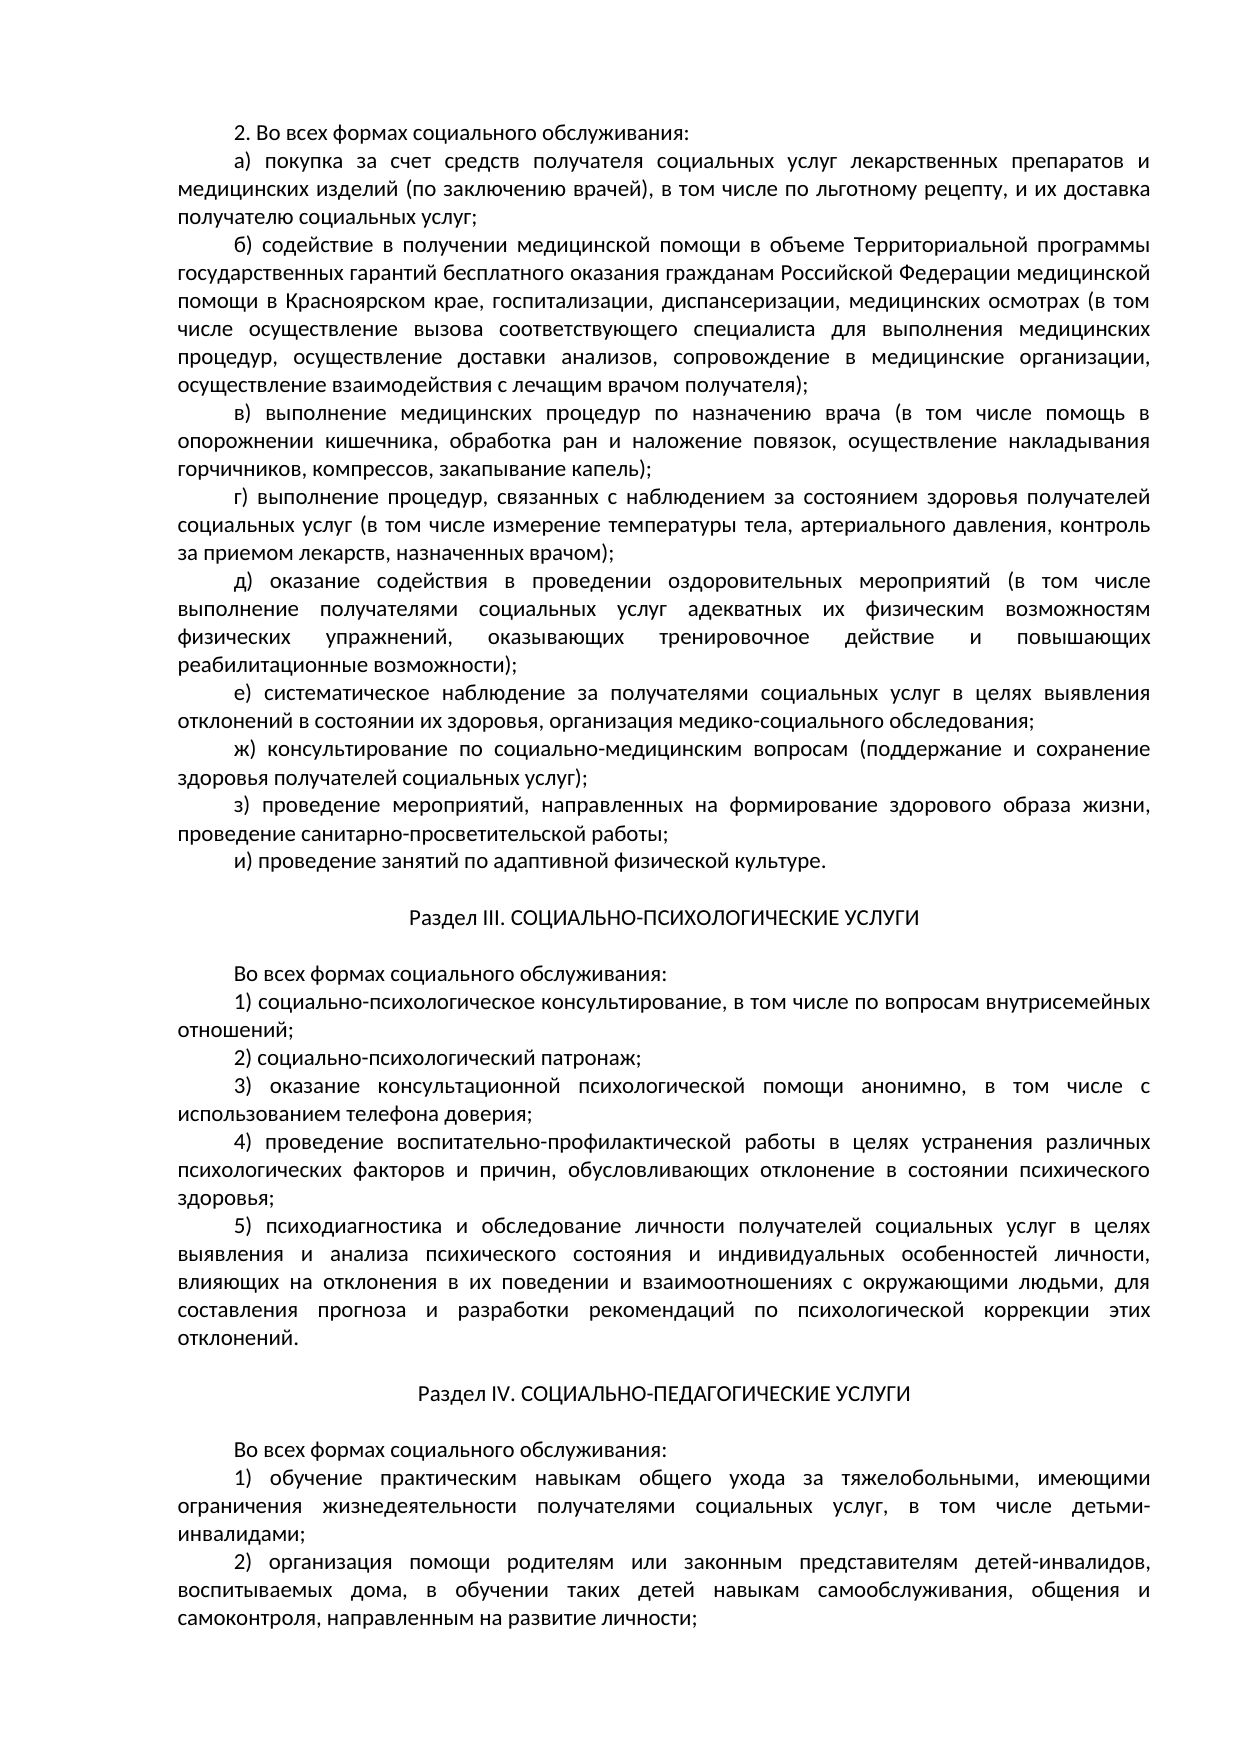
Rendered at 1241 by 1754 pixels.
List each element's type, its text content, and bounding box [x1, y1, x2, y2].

text г) выполнение процедур, связанных с наблюдением за состоянием здоровья получателей социальных услуг (в том числе измерение температуры тела, артериального давления, контроль за приемом лекарств, назначенных врачом); [177, 482, 1152, 566]
text з) проведение мероприятий, направленных на формирование здорового образа жизни, проведение санитарно-просветительской работы; [177, 791, 1152, 847]
text 1) социально-психологическое консультирование, в том числе по вопросам внутрисемейных отношений; [177, 987, 1152, 1043]
text д) оказание содействия в проведении оздоровительных мероприятий (в том числе выполнение получателями социальных услуг адекватных их физическим возможностям физических упражнений, оказывающих тренировочное действие и повышающих реабилитационные возможности); [177, 566, 1152, 678]
text Раздел IV. СОЦИАЛЬНО-ПЕДАГОГИЧЕСКИЕ УСЛУГИ [177, 1379, 1152, 1407]
text и) проведение занятий по адаптивной физической культуре. [177, 847, 1152, 875]
text 1) обучение практическим навыкам общего ухода за тяжелобольными, имеющими ограничения жизнедеятельности получателями социальных услуг, в том числе детьми-инвалидами; [177, 1463, 1152, 1547]
text 2) организация помощи родителям или законным представителям детей-инвалидов, воспитываемых дома, в обучении таких детей навыкам самообслуживания, общения и самоконтроля, направленным на развитие личности; [177, 1547, 1152, 1631]
text 3) оказание консультационной психологической помощи анонимно, в том числе с использованием телефона доверия; [177, 1071, 1152, 1127]
text 2) социально-психологический патронаж; [177, 1043, 1152, 1071]
text Во всех формах социального обслуживания: [177, 1435, 1152, 1463]
text 4) проведение воспитательно-профилактической работы в целях устранения различных психологических факторов и причин, обусловливающих отклонение в состоянии психического здоровья; [177, 1127, 1152, 1211]
text 5) психодиагностика и обследование личности получателей социальных услуг в целях выявления и анализа психического состояния и индивидуальных особенностей личности, влияющих на отклонения в их поведении и взаимоотношениях с окружающими людьми, для составления прогноза и разработки рекомендаций по психологической коррекции этих отклонений. [177, 1211, 1152, 1351]
text а) покупка за счет средств получателя социальных услуг лекарственных препаратов и медицинских изделий (по заключению врачей), в том числе по льготному рецепту, и их доставка получателю социальных услуг; [177, 146, 1152, 230]
text б) содействие в получении медицинской помощи в объеме Территориальной программы государственных гарантий бесплатного оказания гражданам Российской Федерации медицинской помощи в Красноярском крае, госпитализации, диспансеризации, медицинских осмотрах (в том числе осуществление вызова соответствующего специалиста для выполнения медицинских процедур, осуществление доставки анализов, сопровождение в медицинские организации, осуществление взаимодействия с лечащим врачом получателя); [177, 230, 1152, 398]
text Раздел III. СОЦИАЛЬНО-ПСИХОЛОГИЧЕСКИЕ УСЛУГИ [177, 903, 1152, 931]
text е) систематическое наблюдение за получателями социальных услуг в целях выявления отклонений в состоянии их здоровья, организация медико-социального обследования; [177, 678, 1152, 734]
text 2. Во всех формах социального обслуживания: [177, 118, 1152, 146]
text ж) консультирование по социально-медицинским вопросам (поддержание и сохранение здоровья получателей социальных услуг); [177, 734, 1152, 791]
text Во всех формах социального обслуживания: [177, 959, 1152, 987]
text в) выполнение медицинских процедур по назначению врача (в том числе помощь в опорожнении кишечника, обработка ран и наложение повязок, осуществление накладывания горчичников, компрессов, закапывание капель); [177, 398, 1152, 482]
